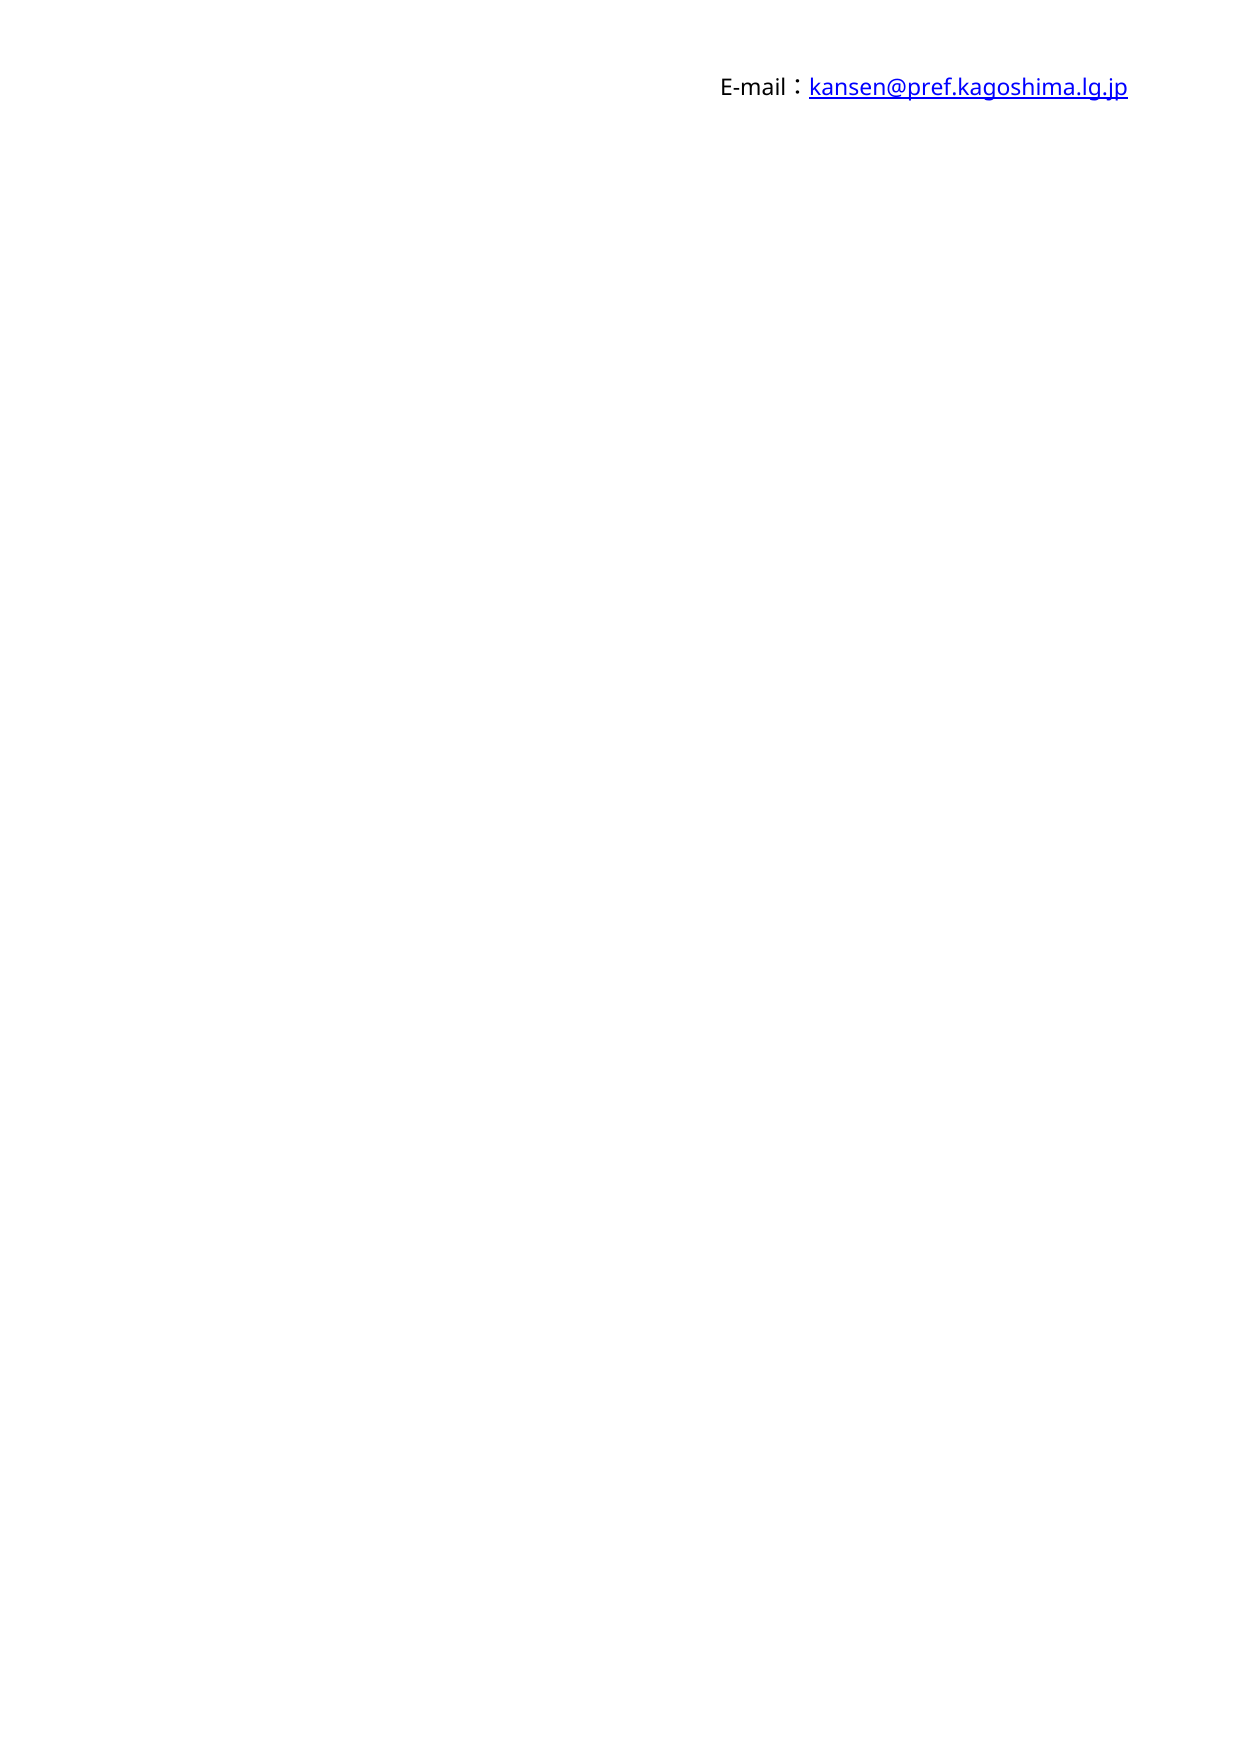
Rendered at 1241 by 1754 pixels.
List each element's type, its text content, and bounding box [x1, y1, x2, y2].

text E-mail：kansen@pref.kagoshima.lg.jp [112, 67, 1128, 104]
